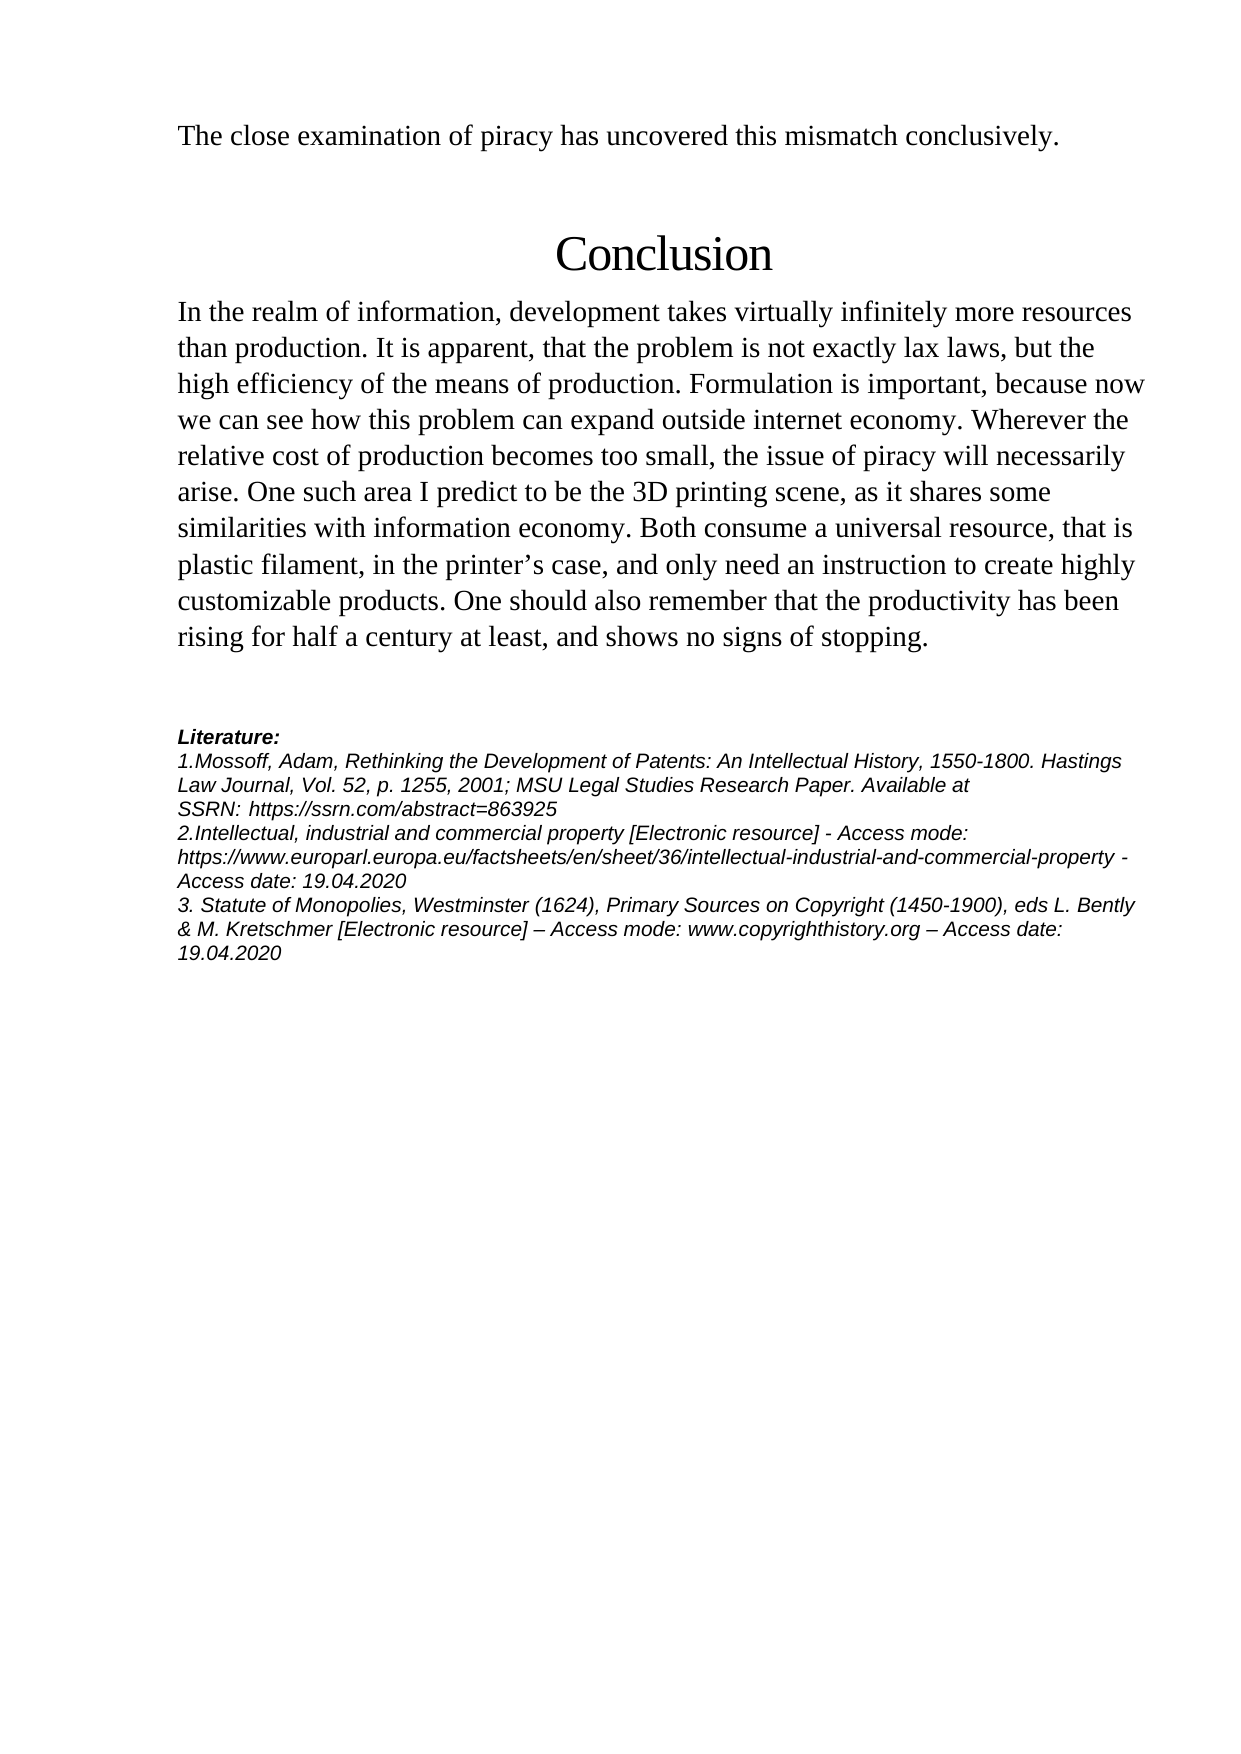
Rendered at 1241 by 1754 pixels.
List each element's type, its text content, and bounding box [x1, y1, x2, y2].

text 3. Statute of Monopolies, Westminster (1624), Primary Sources on Copyright (1450-1900), eds L. Bently & M. Kretschmer [Electronic resource] – Access mode: www.copyrighthistory.org – Access date: 19.04.2020 [177, 892, 1152, 964]
text In the realm of information, development takes virtually infinitely more resources than production. It is apparent, that the problem is not exactly lax laws, but the high efficiency of the means of production. Formulation is important, because now we can see how this problem can expand outside internet economy. Wherever the relative cost of production becomes too small, the issue of piracy will necessarily arise. One such area I predict to be the 3D printing scene, as it shares some similarities with information economy. Both consume a universal resource, that is plastic filament, in the printer’s case, and only need an instruction to create highly customizable products. One should also remember that the productivity has been rising for half a century at least, and shows no signs of stopping. [177, 294, 1152, 653]
text Literature: [177, 725, 1152, 749]
text 1.Mossoff, Adam, Rethinking the Development of Patents: An Intellectual History, 1550-1800. Hastings Law Journal, Vol. 52, p. 1255, 2001; MSU Legal Studies Research Paper. Available at SSRN: https://ssrn.com/abstract=863925 [177, 749, 1152, 821]
title Conclusion [177, 224, 1152, 281]
text 2.Intellectual, industrial and commercial property [Electronic resource] - Access mode: https://www.europarl.europa.eu/factsheets/en/sheet/36/intellectual-industrial-and-commercial-property - Access date: 19.04.2020 [177, 821, 1152, 892]
text The close examination of piracy has uncovered this mismatch conclusively. [177, 118, 1152, 152]
